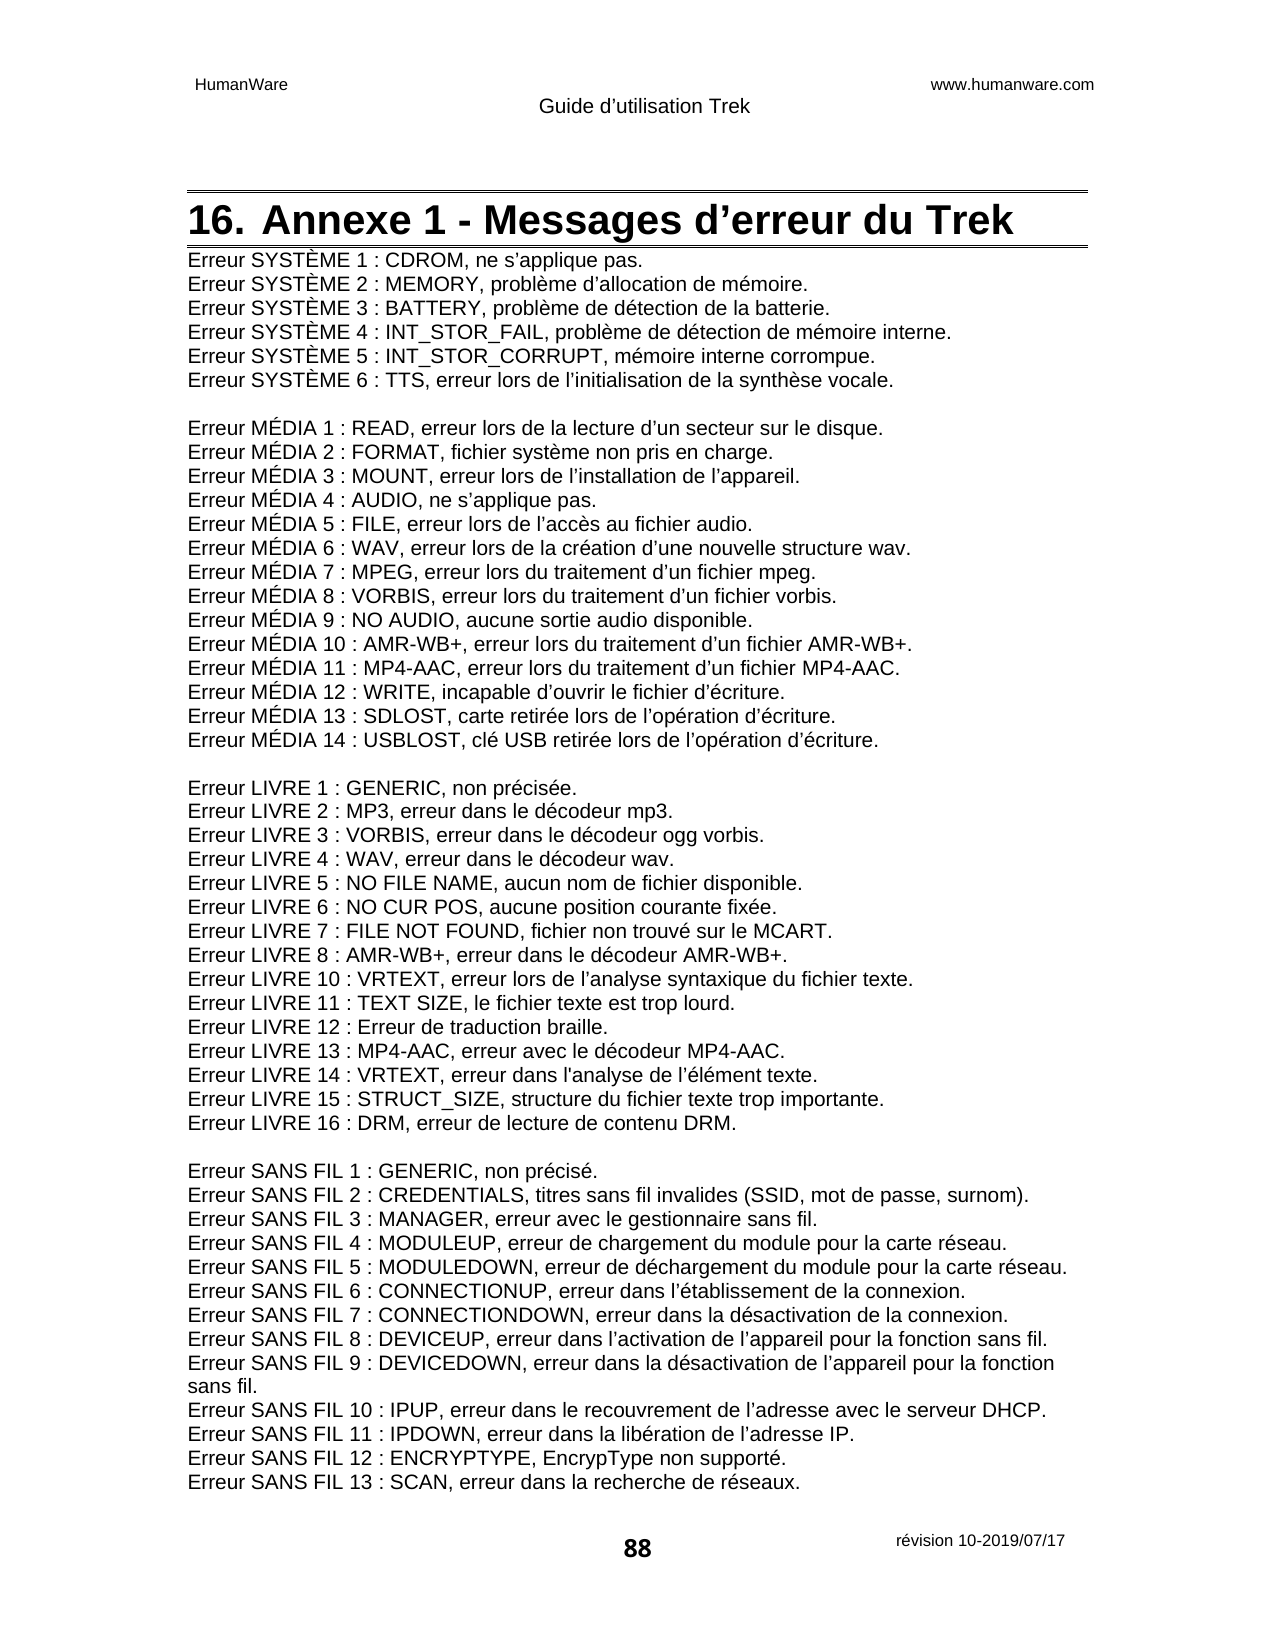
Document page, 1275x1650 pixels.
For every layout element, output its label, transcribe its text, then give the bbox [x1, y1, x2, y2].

text Erreur SANS FIL 2 : CREDENTIALS, titres sans fil invalides (SSID, mot de passe, surnom). [187, 1183, 1088, 1207]
text Erreur LIVRE 7 : FILE NOT FOUND, fichier non trouvé sur le MCART. [187, 919, 1088, 943]
text Erreur SANS FIL 8 : DEVICEUP, erreur dans l’activation de l’appareil pour la fonction sans fil. [187, 1326, 1088, 1350]
text Erreur SANS FIL 9 : DEVICEDOWN, erreur dans la désactivation de l’appareil pour la fonction sans fil. [187, 1350, 1088, 1398]
text Erreur SANS FIL 4 : MODULEUP, erreur de chargement du module pour la carte réseau. [187, 1231, 1088, 1254]
text Erreur SANS FIL 7 : CONNECTIONDOWN, erreur dans la désactivation de la connexion. [187, 1302, 1088, 1326]
text Erreur SANS FIL 12 : ENCRYPTYPE, EncrypType non supporté. [187, 1446, 1088, 1470]
text Erreur LIVRE 15 : STRUCT_SIZE, structure du fichier texte trop importante. [187, 1087, 1088, 1111]
text Erreur MÉDIA 9 : NO AUDIO, aucune sortie audio disponible. [187, 608, 1088, 632]
text Erreur SANS FIL 5 : MODULEDOWN, erreur de déchargement du module pour la carte réseau. [187, 1254, 1088, 1278]
text Erreur SYSTÈME 6 : TTS, erreur lors de l’initialisation de la synthèse vocale. [187, 368, 1088, 392]
text Erreur MÉDIA 7 : MPEG, erreur lors du traitement d’un fichier mpeg. [187, 560, 1088, 584]
text Erreur LIVRE 6 : NO CUR POS, aucune position courante fixée. [187, 895, 1088, 919]
text Erreur LIVRE 3 : VORBIS, erreur dans le décodeur ogg vorbis. [187, 823, 1088, 847]
text Erreur MÉDIA 4 : AUDIO, ne s’applique pas. [187, 488, 1088, 512]
text Erreur LIVRE 11 : TEXT SIZE, le fichier texte est trop lourd. [187, 991, 1088, 1015]
text Erreur LIVRE 1 : GENERIC, non précisée. [187, 775, 1088, 799]
text Erreur MÉDIA 11 : MP4-AAC, erreur lors du traitement d’un fichier MP4-AAC. [187, 656, 1088, 679]
text Erreur LIVRE 4 : WAV, erreur dans le décodeur wav. [187, 847, 1088, 871]
text Erreur SYSTÈME 2 : MEMORY, problème d’allocation de mémoire. [187, 272, 1088, 296]
text Erreur SANS FIL 6 : CONNECTIONUP, erreur dans l’établissement de la connexion. [187, 1278, 1088, 1302]
text Erreur SYSTÈME 1 : CDROM, ne s’applique pas. [187, 248, 1088, 272]
text Erreur LIVRE 13 : MP4-AAC, erreur avec le décodeur MP4-AAC. [187, 1039, 1088, 1063]
text Erreur MÉDIA 6 : WAV, erreur lors de la création d’une nouvelle structure wav. [187, 536, 1088, 560]
text Erreur LIVRE 14 : VRTEXT, erreur dans l'analyse de l’élément texte. [187, 1063, 1088, 1087]
text Erreur SYSTÈME 3 : BATTERY, problème de détection de la batterie. [187, 296, 1088, 320]
text Erreur SANS FIL 11 : IPDOWN, erreur dans la libération de l’adresse IP. [187, 1422, 1088, 1446]
text Erreur MÉDIA 2 : FORMAT, fichier système non pris en charge. [187, 440, 1088, 464]
text Erreur MÉDIA 12 : WRITE, incapable d’ouvrir le fichier d’écriture. [187, 679, 1088, 703]
text Erreur LIVRE 8 : AMR-WB+, erreur dans le décodeur AMR-WB+. [187, 943, 1088, 967]
text Erreur LIVRE 2 : MP3, erreur dans le décodeur mp3. [187, 799, 1088, 823]
text Erreur LIVRE 16 : DRM, erreur de lecture de contenu DRM. [187, 1111, 1088, 1135]
subtitle Annexe 1 - Messages d’erreur du Trek [187, 193, 1088, 245]
text Erreur SYSTÈME 4 : INT_STOR_FAIL, problème de détection de mémoire interne. [187, 320, 1088, 344]
text Erreur MÉDIA 5 : FILE, erreur lors de l’accès au fichier audio. [187, 512, 1088, 536]
text Erreur SYSTÈME 5 : INT_STOR_CORRUPT, mémoire interne corrompue. [187, 344, 1088, 368]
text Erreur MÉDIA 1 : READ, erreur lors de la lecture d’un secteur sur le disque. [187, 416, 1088, 440]
text Erreur MÉDIA 10 : AMR-WB+, erreur lors du traitement d’un fichier AMR-WB+. [187, 632, 1088, 656]
text Erreur MÉDIA 13 : SDLOST, carte retirée lors de l’opération d’écriture. [187, 703, 1088, 727]
text Erreur LIVRE 12 : Erreur de traduction braille. [187, 1015, 1088, 1039]
text Erreur SANS FIL 1 : GENERIC, non précisé. [187, 1159, 1088, 1183]
text Erreur LIVRE 5 : NO FILE NAME, aucun nom de fichier disponible. [187, 871, 1088, 895]
text Erreur MÉDIA 8 : VORBIS, erreur lors du traitement d’un fichier vorbis. [187, 584, 1088, 608]
text Erreur LIVRE 10 : VRTEXT, erreur lors de l’analyse syntaxique du fichier texte. [187, 967, 1088, 991]
text Erreur MÉDIA 3 : MOUNT, erreur lors de l’installation de l’appareil. [187, 464, 1088, 488]
text Erreur SANS FIL 3 : MANAGER, erreur avec le gestionnaire sans fil. [187, 1207, 1088, 1231]
text Erreur MÉDIA 14 : USBLOST, clé USB retirée lors de l’opération d’écriture. [187, 727, 1088, 751]
text Erreur SANS FIL 10 : IPUP, erreur dans le recouvrement de l’adresse avec le serveur DHCP. [187, 1398, 1088, 1422]
text Erreur SANS FIL 13 : SCAN, erreur dans la recherche de réseaux. [187, 1470, 1088, 1494]
